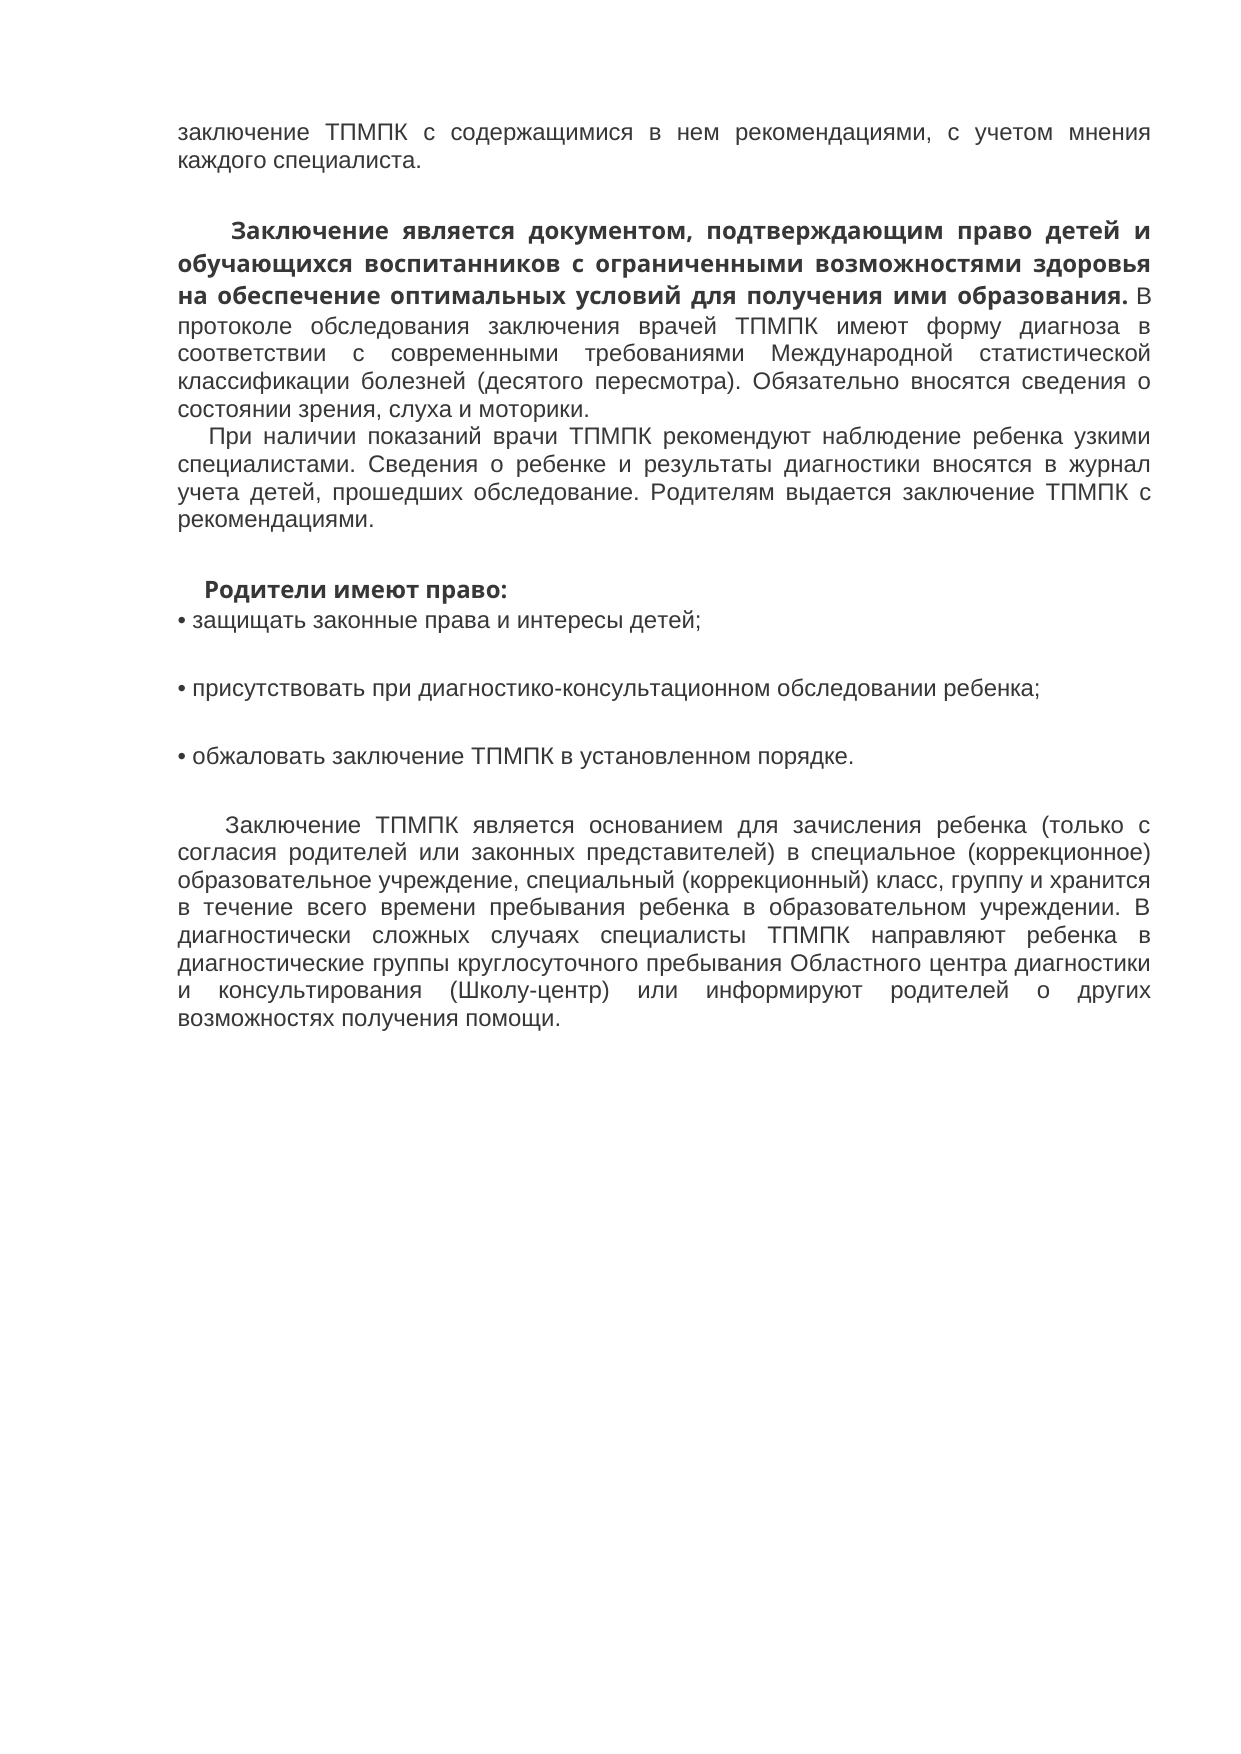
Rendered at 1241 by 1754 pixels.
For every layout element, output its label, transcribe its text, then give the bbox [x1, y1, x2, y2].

text Заключение является документом, подтверждающим право детей и обучающихся воспитанников с ограниченными возможностями здоровья на обеспечение оптимальных условий для получения ими образования. В протоколе обследования заключения врачей ТПМПК имеют форму диагноза в соответствии с современными требованиями Международной статистической классификации болезней (десятого пересмотра). Обязательно вносятся сведения о состоянии зрения, слуха и моторики. [177, 214, 1152, 422]
text При наличии показаний врачи ТПМПК рекомендуют наблюдение ребенка узкими специалистами. Сведения о ребенке и результаты диагностики вносятся в журнал учета детей, прошедших обследование. Родителям выдается заключение ТПМПК с рекомендациями. [177, 422, 1152, 533]
text • обжаловать заключение ТПМПК в установленном порядке. [177, 742, 1152, 770]
text Заключение ТПМПК является основанием для зачисления ребенка (только с согласия родителей или законных представителей) в специальное (коррекционное) образовательное учреждение, специальный (коррекционный) класс, группу и хранится в течение всего времени пребывания ребенка в образовательном учреждении. В диагностически сложных случаях специалисты ТПМПК направляют ребенка в диагностические группы круглосуточного пребывания Областного центра диагностики и консультирования (Школу-центр) или информируют родителей о других возможностях получения помощи. [177, 811, 1152, 1031]
text • защищать законные права и интересы детей; [177, 606, 1152, 633]
text Родители имеют право: [177, 573, 1152, 606]
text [177, 118, 1152, 173]
text • присутствовать при диагностико-консультационном обследовании ребенка; [177, 674, 1152, 702]
